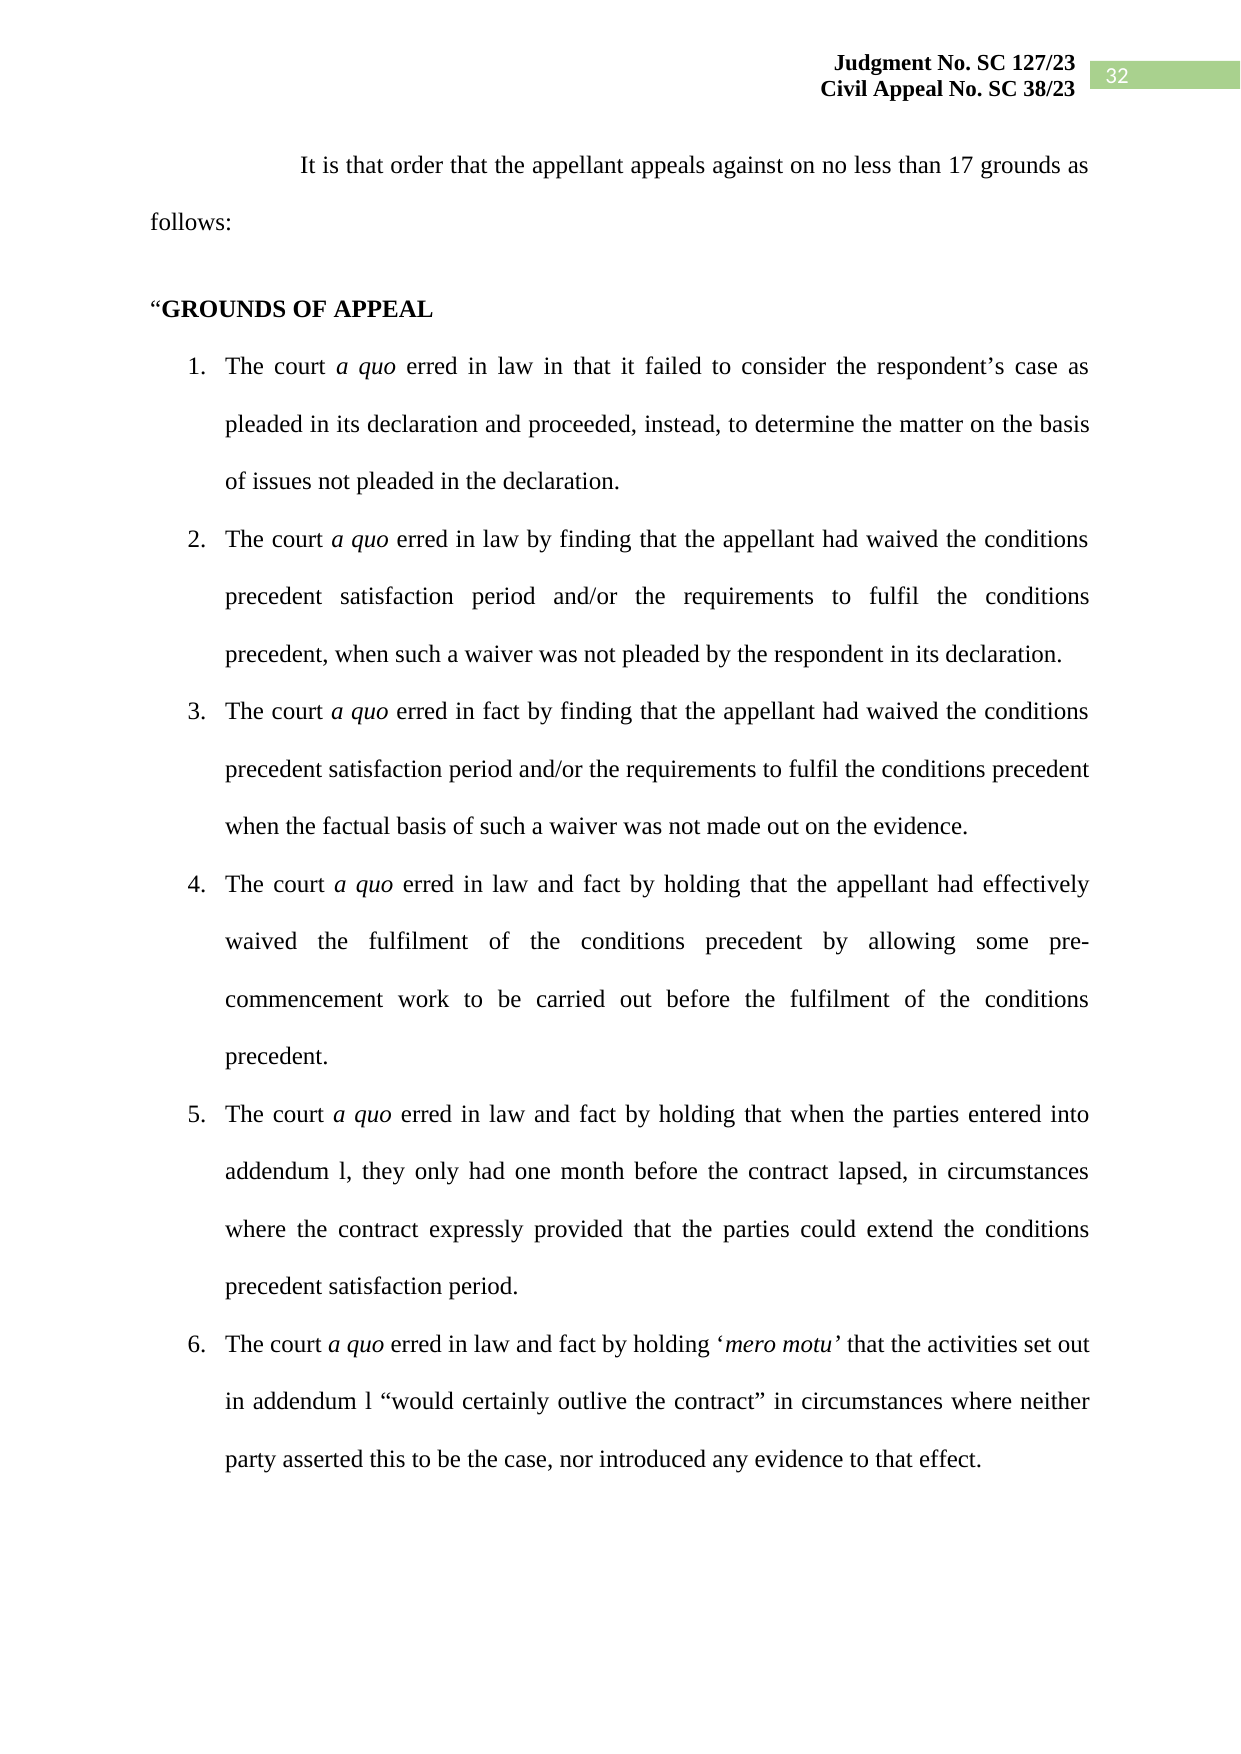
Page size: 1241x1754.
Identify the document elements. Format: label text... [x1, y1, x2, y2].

list The court a quo erred in fact by finding that the appellant had waived the conditions precedent satisfaction period and/or the requirements to fulfil the conditions precedent when the factual basis of such a waiver was not made out on the evidence. [187, 696, 1090, 840]
list The court a quo erred in law in that it failed to consider the respondent’s case as pleaded in its declaration and proceeded, instead, to determine the matter on the basis of issues not pleaded in the declaration. [187, 351, 1090, 495]
list The court a quo erred in law and fact by holding that the appellant had effectively waived the fulfilment of the conditions precedent by allowing some pre-commencement work to be carried out before the fulfilment of the conditions precedent. [187, 869, 1090, 1070]
text It is that order that the appellant appeals against on no less than 17 grounds as follows: [150, 150, 1090, 236]
list The court a quo erred in law by finding that the appellant had waived the conditions precedent satisfaction period and/or the requirements to fulfil the conditions precedent, when such a waiver was not pleaded by the respondent in its declaration. [187, 524, 1090, 667]
text “GROUNDS OF APPEAL [150, 294, 1090, 322]
list The court a quo erred in law and fact by holding that when the parties entered into addendum l, they only had one month before the contract lapsed, in circumstances where the contract expressly provided that the parties could extend the conditions precedent satisfaction period. [187, 1099, 1090, 1300]
list The court a quo erred in law and fact by holding ‘mero motu’ that the activities set out in addendum l “would certainly outlive the contract” in circumstances where neither party asserted this to be the case, nor introduced any evidence to that effect. [187, 1329, 1090, 1472]
